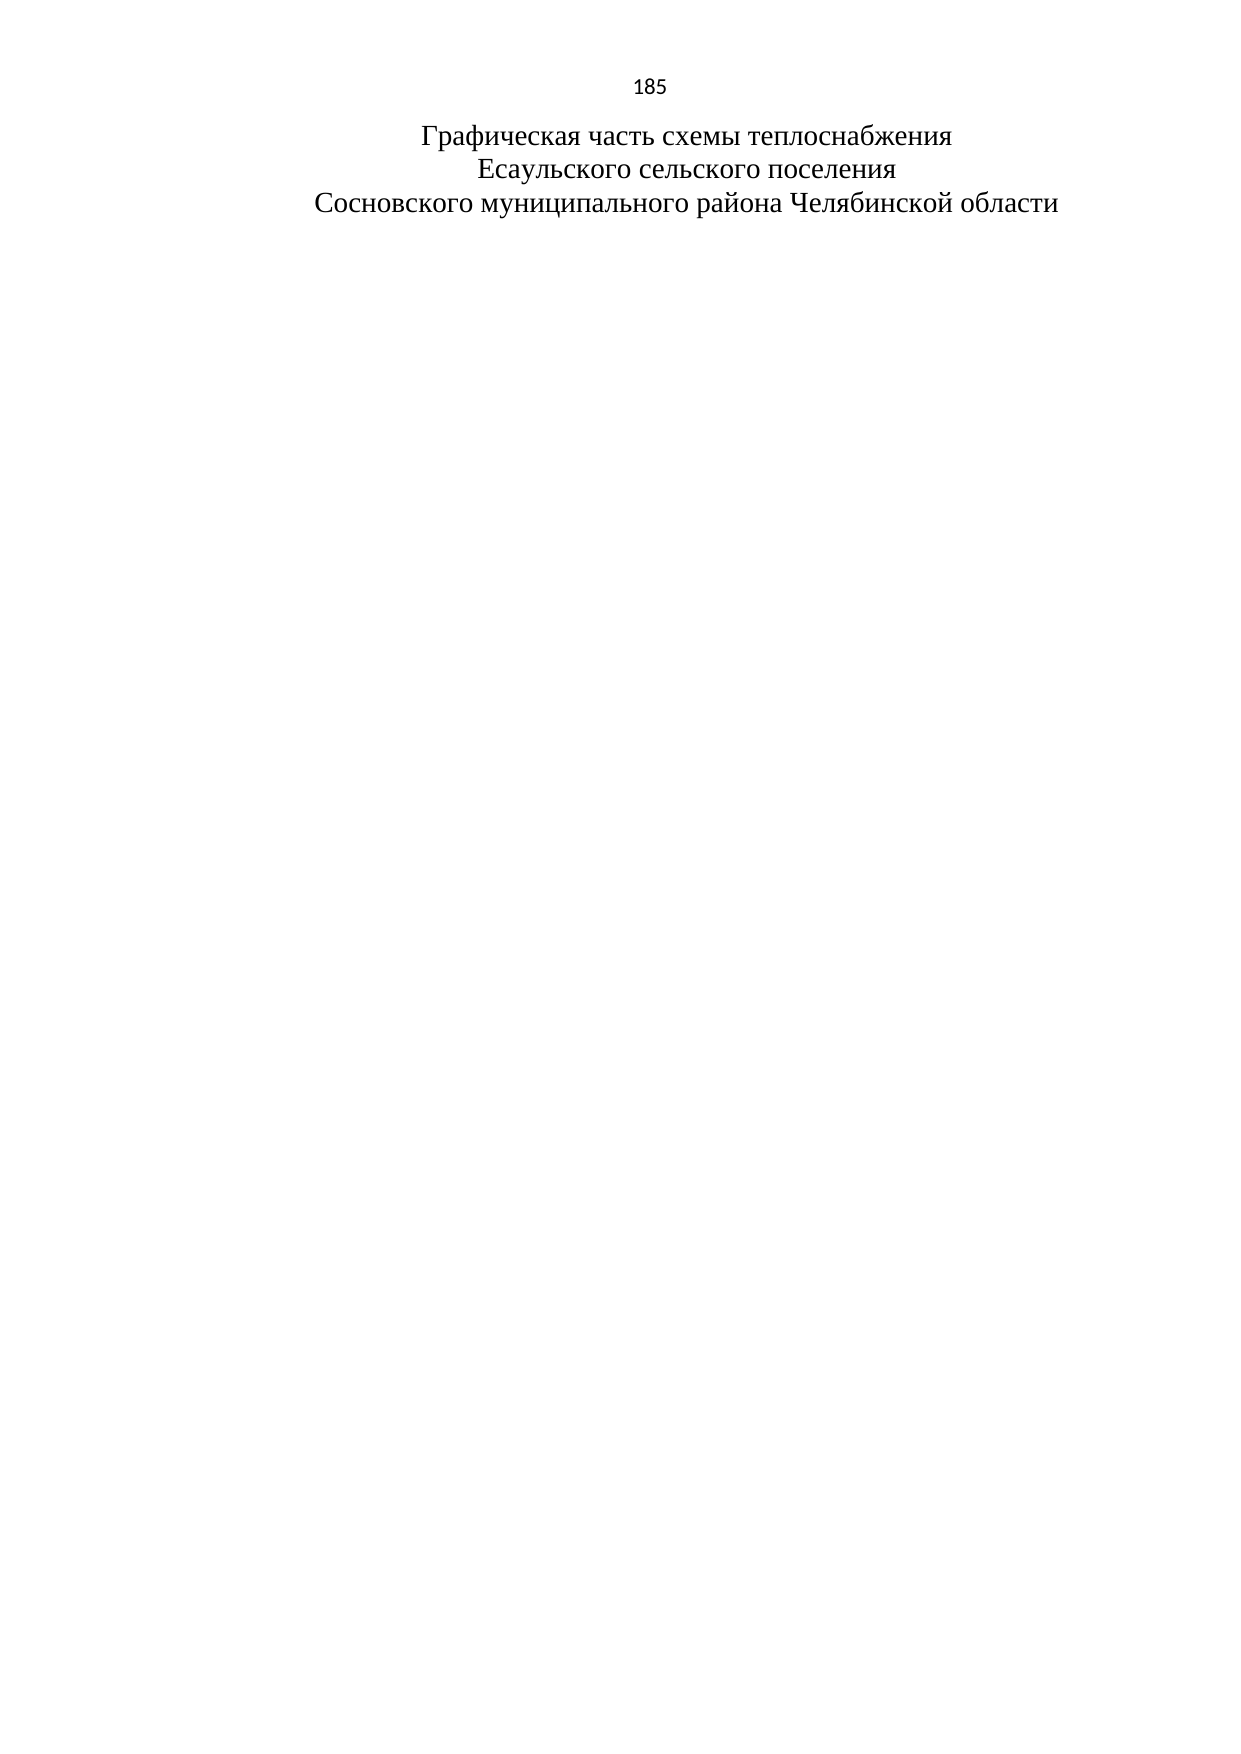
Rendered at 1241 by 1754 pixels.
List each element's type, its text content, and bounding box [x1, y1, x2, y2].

text Сосновского муниципального района Челябинской области [148, 185, 1152, 219]
text Графическая часть схемы теплоснабжения [148, 118, 1152, 152]
text Есаульского сельского поселения [148, 152, 1152, 185]
